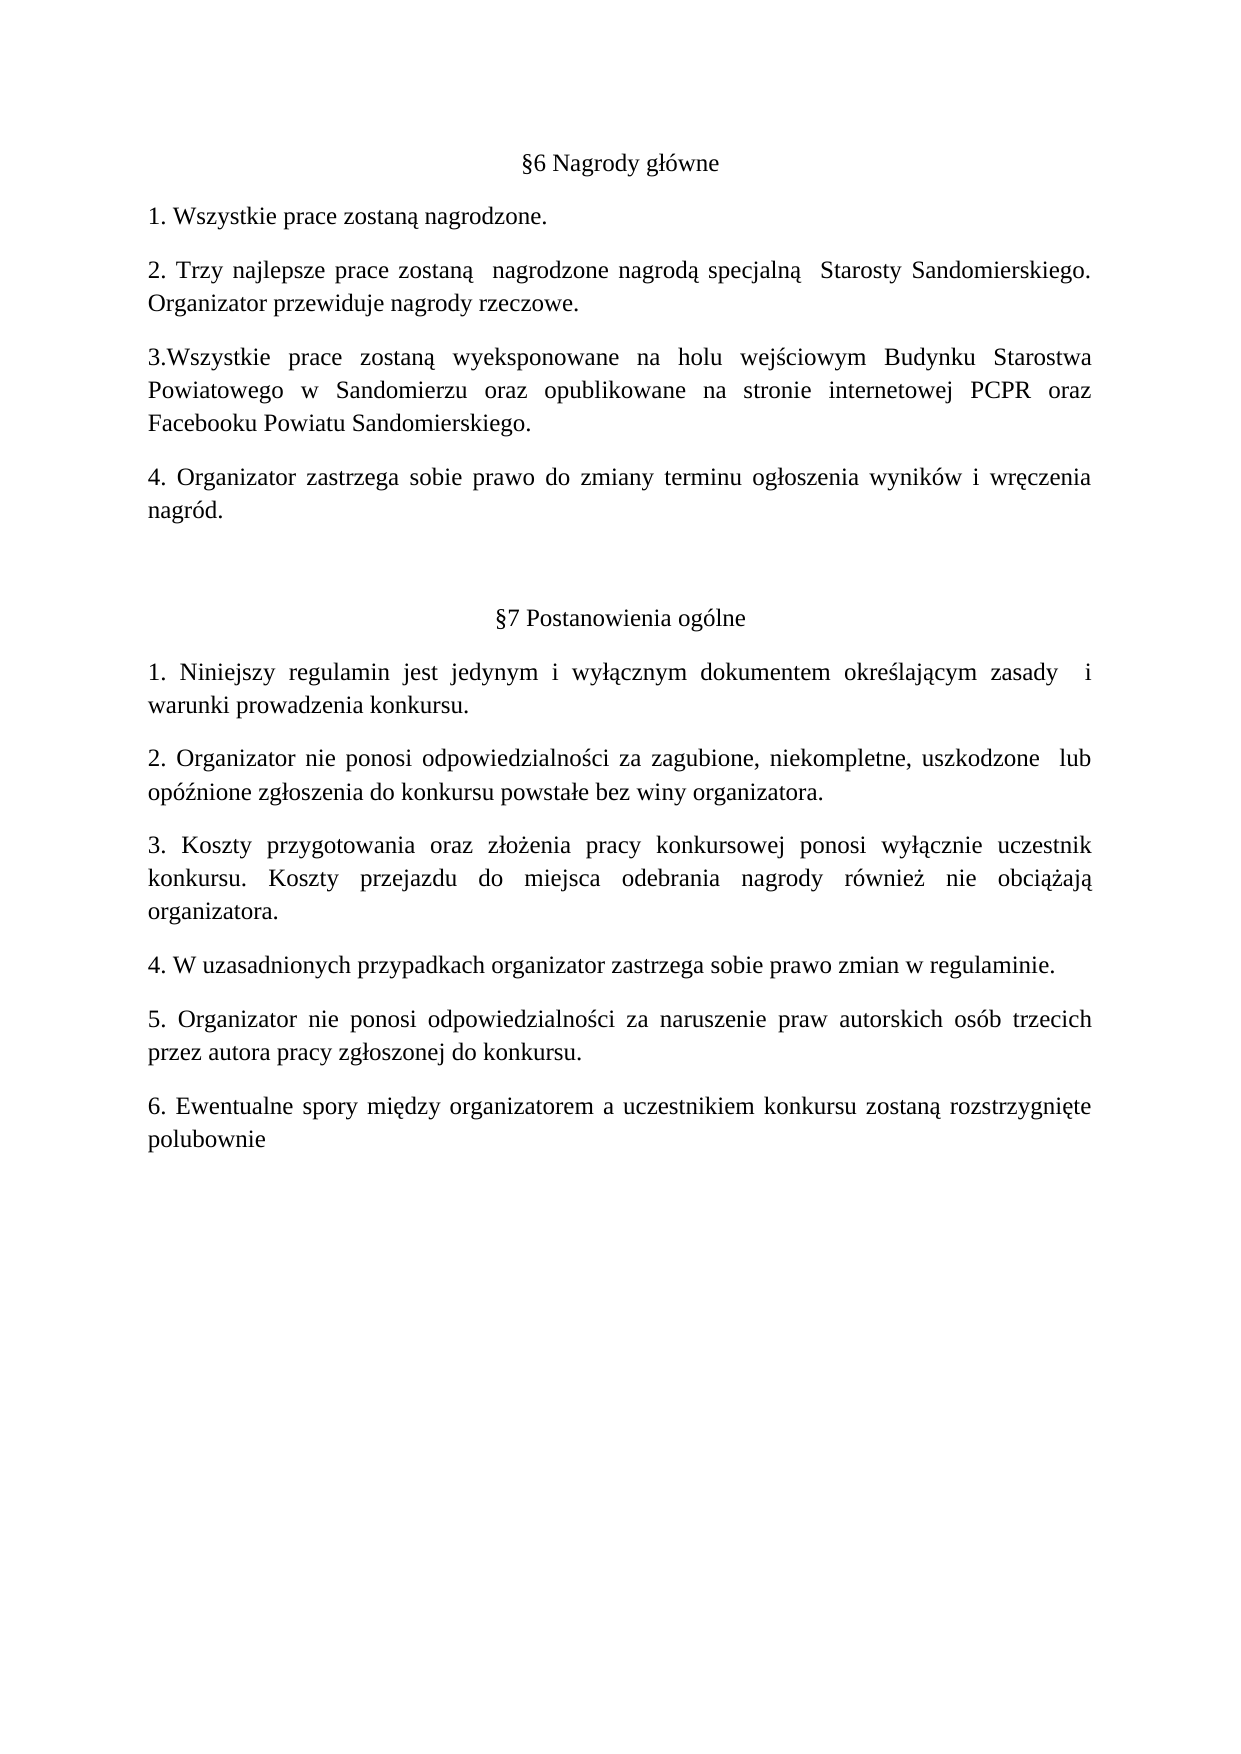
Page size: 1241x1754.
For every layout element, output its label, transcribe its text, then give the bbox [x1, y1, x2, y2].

text 3. Koszty przygotowania oraz złożenia pracy konkursowej ponosi wyłącznie uczestnik konkursu. Koszty przejazdu do miejsca odebrania nagrody również nie obciążają organizatora. [148, 830, 1093, 925]
text 3.Wszystkie prace zostaną wyeksponowane na holu wejściowym Budynku Starostwa Powiatowego w Sandomierzu oraz opublikowane na stronie internetowej PCPR oraz Facebooku Powiatu Sandomierskiego. [148, 342, 1093, 437]
text §7 Postanowienia ogólne [148, 603, 1093, 632]
text 5. Organizator nie ponosi odpowiedzialności za naruszenie praw autorskich osób trzecich przez autora pracy zgłoszonej do konkursu. [148, 1004, 1093, 1066]
text 4. Organizator zastrzega sobie prawo do zmiany terminu ogłoszenia wyników i wręczenia nagród. [148, 462, 1093, 524]
text 6. Ewentualne spory między organizatorem a uczestnikiem konkursu zostaną rozstrzygnięte polubownie [148, 1091, 1093, 1153]
text §6 Nagrody główne [148, 148, 1093, 176]
text 1. Niniejszy regulamin jest jedynym i wyłącznym dokumentem określającym zasady i warunki prowadzenia konkursu. [148, 657, 1093, 718]
text 1. Wszystkie prace zostaną nagrodzone. [148, 201, 1093, 230]
text 2. Trzy najlepsze prace zostaną nagrodzone nagrodą specjalną Starosty Sandomierskiego. Organizator przewiduje nagrody rzeczowe. [148, 255, 1093, 317]
text 4. W uzasadnionych przypadkach organizator zastrzega sobie prawo zmian w regulaminie. [148, 950, 1093, 979]
text 2. Organizator nie ponosi odpowiedzialności za zagubione, niekompletne, uszkodzone lub opóźnione zgłoszenia do konkursu powstałe bez winy organizatora. [148, 743, 1093, 805]
